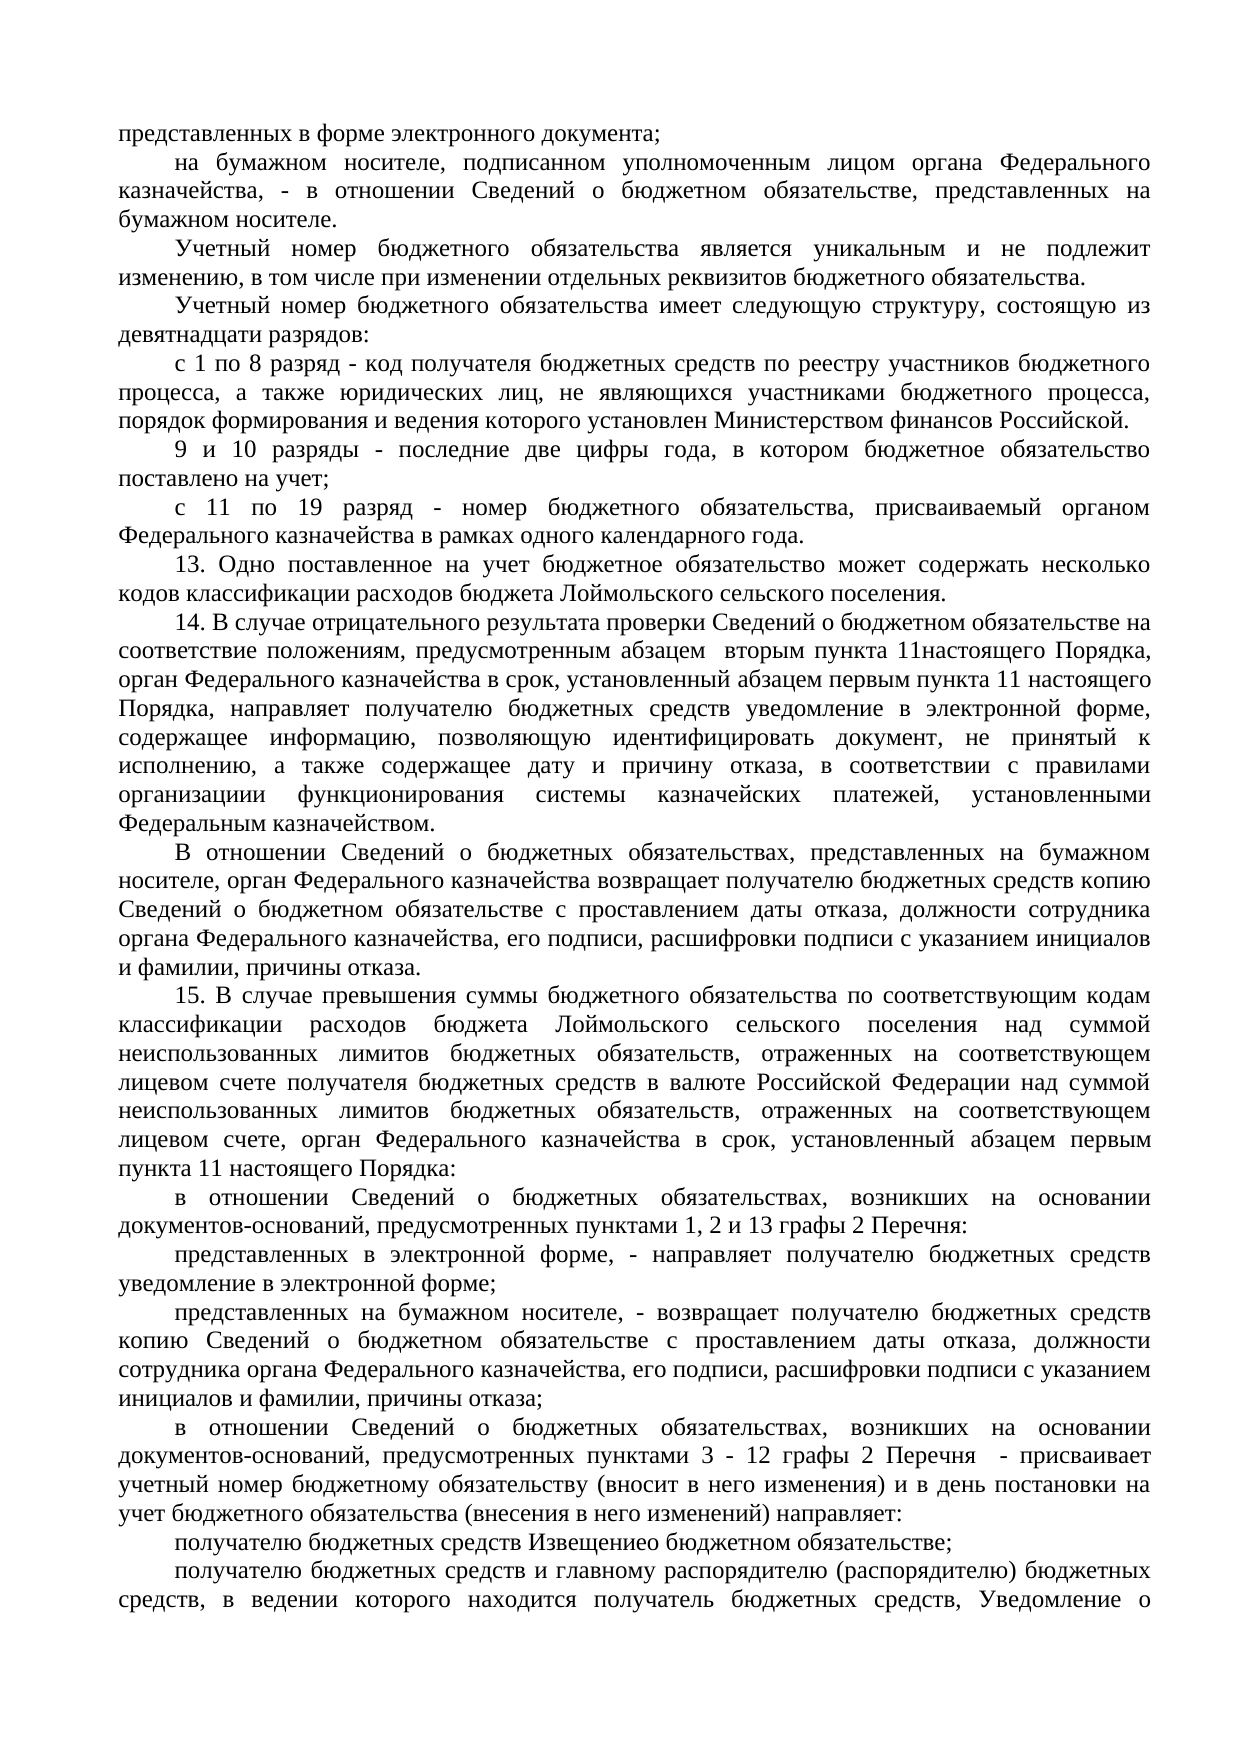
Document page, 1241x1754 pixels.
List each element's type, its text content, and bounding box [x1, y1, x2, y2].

text представленных в электронной форме, - направляет получателю бюджетных средств уведомление в электронной форме; [118, 1239, 1152, 1297]
text Учетный номер бюджетного обязательства имеет следующую структуру, состоящую из девятнадцати разрядов: [118, 291, 1152, 348]
text Учетный номер бюджетного обязательства является уникальным и не подлежит изменению, в том числе при изменении отдельных реквизитов бюджетного обязательства. [118, 233, 1152, 291]
text в отношении Сведений о бюджетных обязательствах, возникших на основании документов-оснований, предусмотренных пунктами 3 - 12 графы 2 Перечня - присваивает учетный номер бюджетному обязательству (вносит в него изменения) и в день постановки на учет бюджетного обязательства (внесения в него изменений) направляет: [118, 1412, 1152, 1527]
text 9 и 10 разряды - последние две цифры года, в котором бюджетное обязательство поставлено на учет; [118, 434, 1152, 492]
text с 1 по 8 разряд - код получателя бюджетных средств по реестру участников бюджетного процесса, а также юридических лиц, не являющихся участниками бюджетного процесса, порядок формирования и ведения которого установлен Министерством финансов Российской. [118, 348, 1152, 434]
text с 11 по 19 разряд - номер бюджетного обязательства, присваиваемый органом Федерального казначейства в рамках одного календарного года. [118, 492, 1152, 549]
text 14. В случае отрицательного результата проверки Сведений о бюджетном обязательстве на соответствие положениям, предусмотренным абзацем вторым пункта 11настоящего Порядка, орган Федерального казначейства в срок, установленный абзацем первым пункта 11 настоящего Порядка, направляет получателю бюджетных средств уведомление в электронной форме, содержащее информацию, позволяющую идентифицировать документ, не принятый к исполнению, а также содержащее дату и причину отказа, в соответствии с правилами организациии функционирования системы казначейских платежей, установленными Федеральным казначейством. [118, 607, 1152, 837]
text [118, 1556, 1152, 1613]
text 15. В случае превышения суммы бюджетного обязательства по соответствующим кодам классификации расходов бюджета Лоймольского сельского поселения над суммой неиспользованных лимитов бюджетных обязательств, отраженных на соответствующем лицевом счете получателя бюджетных средств в валюте Российской Федерации над суммой неиспользованных лимитов бюджетных обязательств, отраженных на соответствующем лицевом счете, орган Федерального казначейства в срок, установленный абзацем первым пункта 11 настоящего Порядка: [118, 981, 1152, 1182]
text на бумажном носителе, подписанном уполномоченным лицом органа Федерального казначейства, - в отношении Сведений о бюджетном обязательстве, представленных на бумажном носителе. [118, 147, 1152, 233]
text представленных на бумажном носителе, - возвращает получателю бюджетных средств копию Сведений о бюджетном обязательстве с проставлением даты отказа, должности сотрудника органа Федерального казначейства, его подписи, расшифровки подписи с указанием инициалов и фамилии, причины отказа; [118, 1297, 1152, 1412]
text 13. Одно поставленное на учет бюджетное обязательство может содержать несколько кодов классификации расходов бюджета Лоймольского сельского поселения. [118, 549, 1152, 607]
text получателю бюджетных средств Извещениео бюджетном обязательстве; [118, 1527, 1152, 1556]
text В отношении Сведений о бюджетных обязательствах, представленных на бумажном носителе, орган Федерального казначейства возвращает получателю бюджетных средств копию Сведений о бюджетном обязательстве с проставлением даты отказа, должности сотрудника органа Федерального казначейства, его подписи, расшифровки подписи с указанием инициалов и фамилии, причины отказа. [118, 837, 1152, 981]
text в отношении Сведений о бюджетных обязательствах, возникших на основании документов-оснований, предусмотренных пунктами 1, 2 и 13 графы 2 Перечня: [118, 1182, 1152, 1239]
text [118, 118, 1152, 147]
